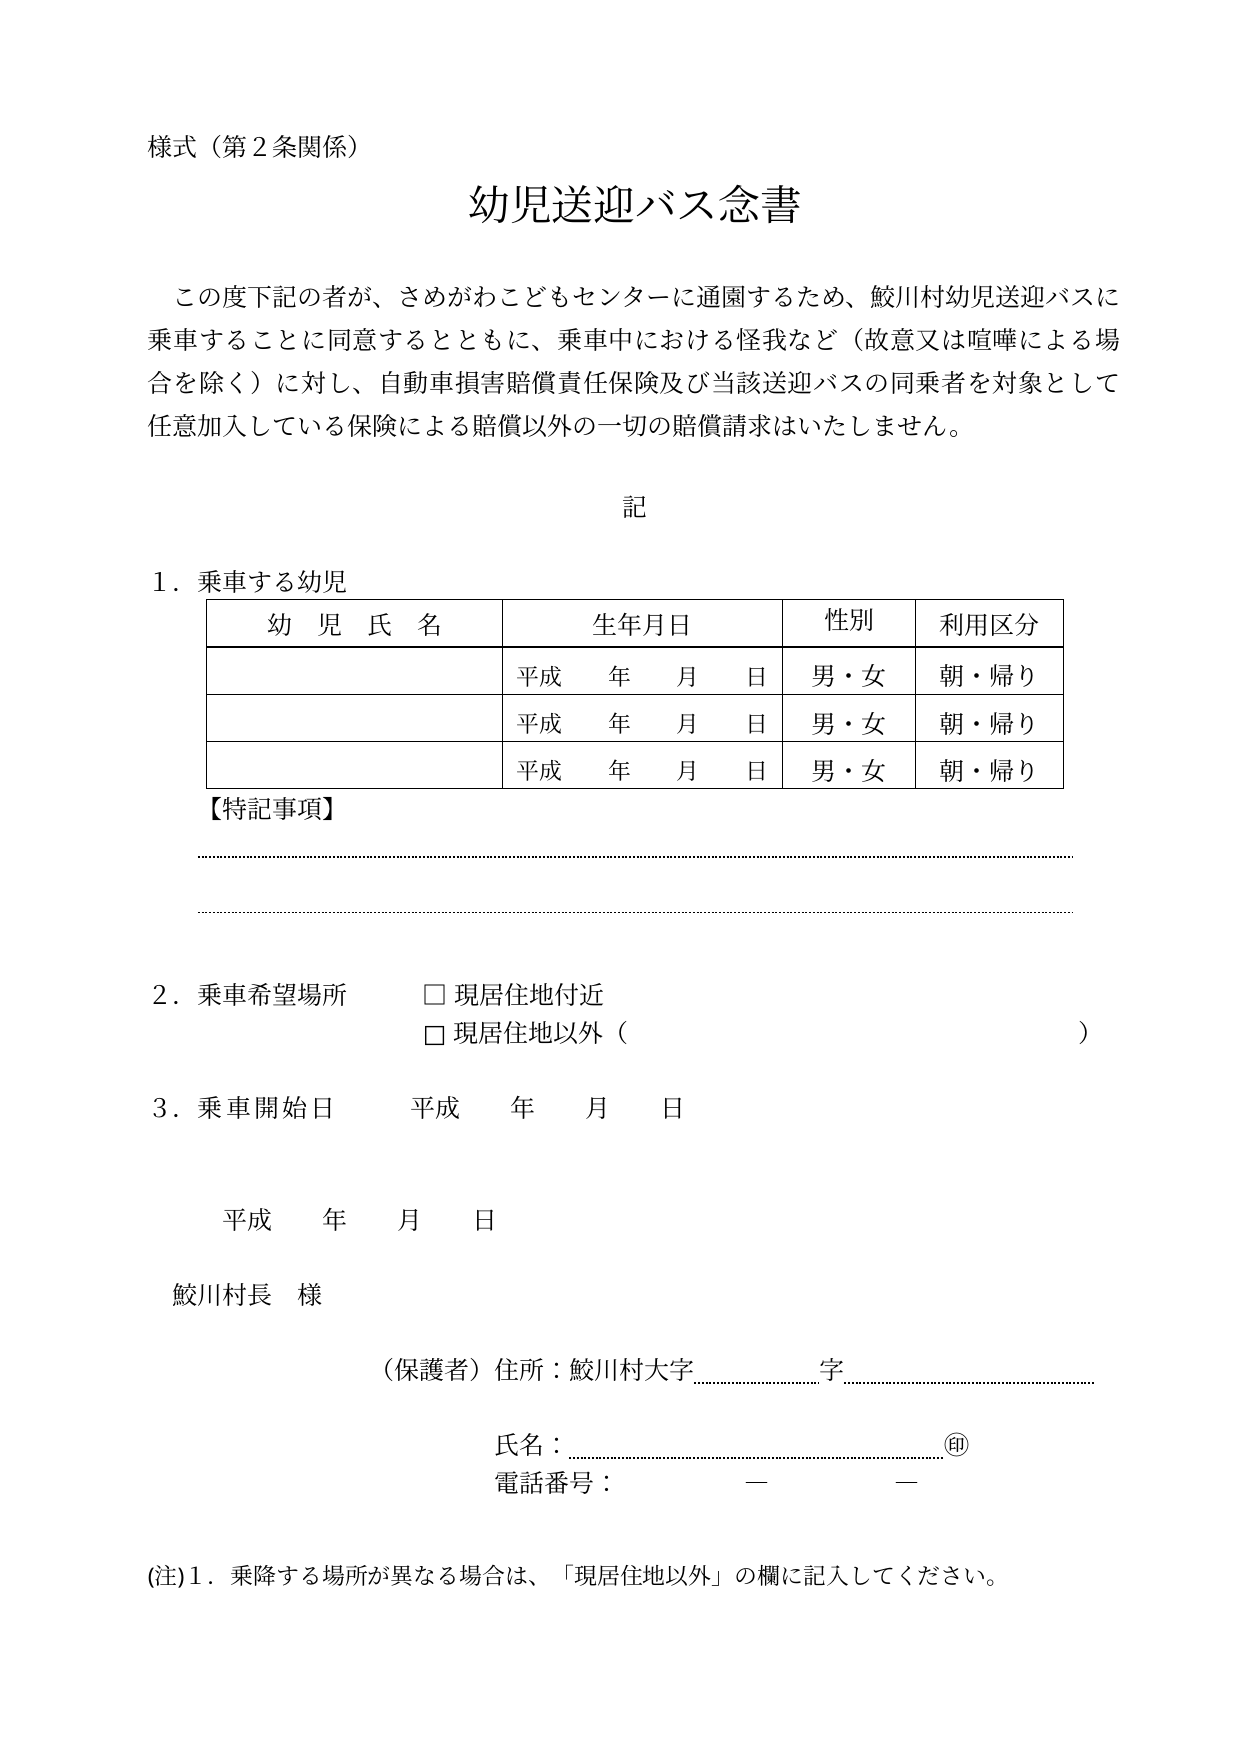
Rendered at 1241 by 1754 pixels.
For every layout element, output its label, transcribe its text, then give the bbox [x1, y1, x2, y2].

text （保護者）住所：鮫川村大字 字 [369, 1350, 1122, 1388]
text (注)１．乗降する場所が異なる場合は、「現居住地以外」の欄に記入してください。 [148, 1556, 1122, 1593]
text この度下記の者が、さめがわこどもセンターに通園するため、鮫川村幼児送迎バスに乗車することに同意するとともに、乗車中における怪我など（故意又は喧嘩による場合を除く）に対し、自動車損害賠償責任保険及び当該送迎バスの同乗者を対象として任意加入している保険による賠償以外の一切の賠償請求はいたしません。 [148, 277, 1122, 444]
text 電話番号： ― ― [369, 1463, 1122, 1500]
text 氏名： ㊞ [369, 1425, 1122, 1463]
table_header 利用区分 [916, 600, 1063, 646]
table_header 生年月日 [503, 600, 782, 646]
table_cell [207, 695, 502, 741]
table_cell 平成 年 月 日 [503, 648, 782, 694]
table_cell [207, 742, 502, 788]
table_cell 男・女 [783, 648, 915, 694]
table_cell 朝・帰り [916, 648, 1063, 694]
table_cell 男・女 [783, 742, 915, 788]
table_cell 朝・帰り [916, 742, 1063, 788]
text □ 現居住地以外（ ） [148, 1013, 1122, 1050]
text ２．乗車希望場所 □ 現居住地付近 [148, 975, 1122, 1013]
table_header 幼 児 氏 名 [207, 600, 502, 646]
text 様式（第２条関係） [148, 127, 1122, 164]
table_cell 朝・帰り [916, 695, 1063, 741]
table_cell [207, 648, 502, 694]
table_cell 平成 年 月 日 [503, 742, 782, 788]
text 記 [148, 487, 1122, 524]
table_cell 男・女 [783, 695, 915, 741]
text 平成 年 月 日 [148, 1200, 1122, 1238]
text 【特記事項】 [148, 789, 1122, 827]
table_cell 平成 年 月 日 [503, 695, 782, 741]
text 鮫川村長 様 [148, 1275, 1122, 1313]
text ３．乗車開始日 平成 年 月 日 [148, 1088, 1122, 1125]
table_header 性別 [783, 600, 915, 646]
text １．乗車する幼児 [148, 562, 1122, 599]
text 幼児送迎バス念書 [148, 164, 1122, 239]
